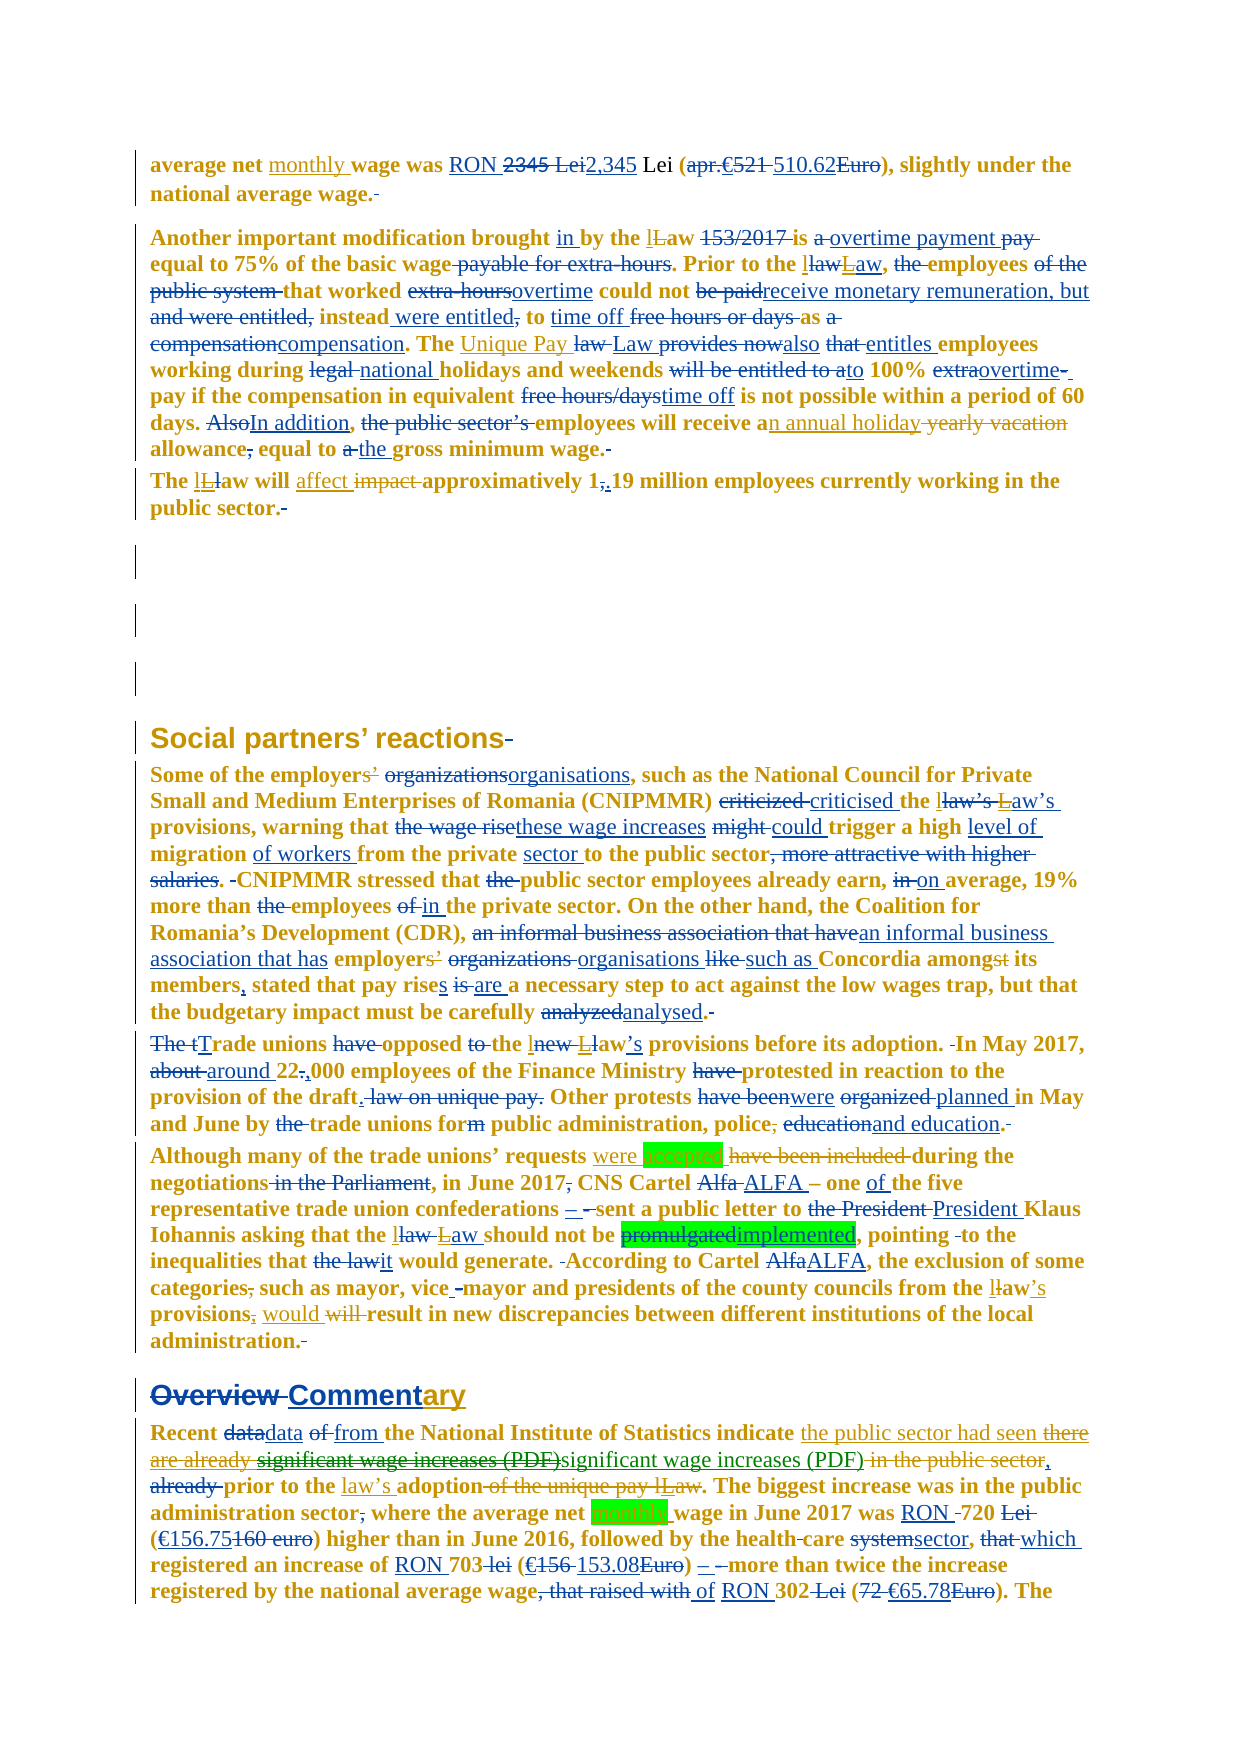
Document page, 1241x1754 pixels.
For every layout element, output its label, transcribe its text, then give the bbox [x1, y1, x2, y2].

text Although many of the trade unions’ requests during the negotiations, in June 2017 CNS Cartel – one the five representative trade union confederations sent a public letter to Klaus Iohannis asking that the should not be , pointing to the inequalities that would generate. According to Cartel , the exclusion of some categories such as mayor, vicemayor and presidents of the county councils from the aw provisions result in new discrepancies between different institutions of the local administration. [150, 1142, 1090, 1353]
text The aw will approximatively 119 million employees currently working in the public sector. [150, 468, 1090, 520]
text Some of the employer , such as the National Council for Private Small and Medium Enterprises of Romania (CNIPMMR) the provisions, warning that trigger a high migration from the private to the public sector. CNIPMMR stressed that public sector employees already earn, average, 19% more than employees the private sector. On the other hand, the Coalition for Romania’s Development (CDR), employer Concordia among its members stated that pay rise a necessary step to act against the low wages trap, but that the budgetary impact must be carefully . [150, 761, 1090, 1024]
text Another important modification brought by the aw is equal to 75% of the basic wage. Prior to the , employees that worked could not instead to as . The employees working during holidays and weekends 100% pay if the compensation in equivalent is not possible within a period of 60 days. , employees will receive a allowance equal to gross minimum wage. [150, 224, 1090, 461]
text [150, 150, 1090, 206]
subtitle Social partners’ reactions [150, 721, 1090, 754]
text rade unions opposed the aw provisions before its adoption. In May 2017, 22000 employees of the Finance Ministry protested in reaction to the provision of the draft Other protests in May and June by trade unions for public administration, police . [150, 1031, 1090, 1136]
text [150, 1418, 1090, 1604]
